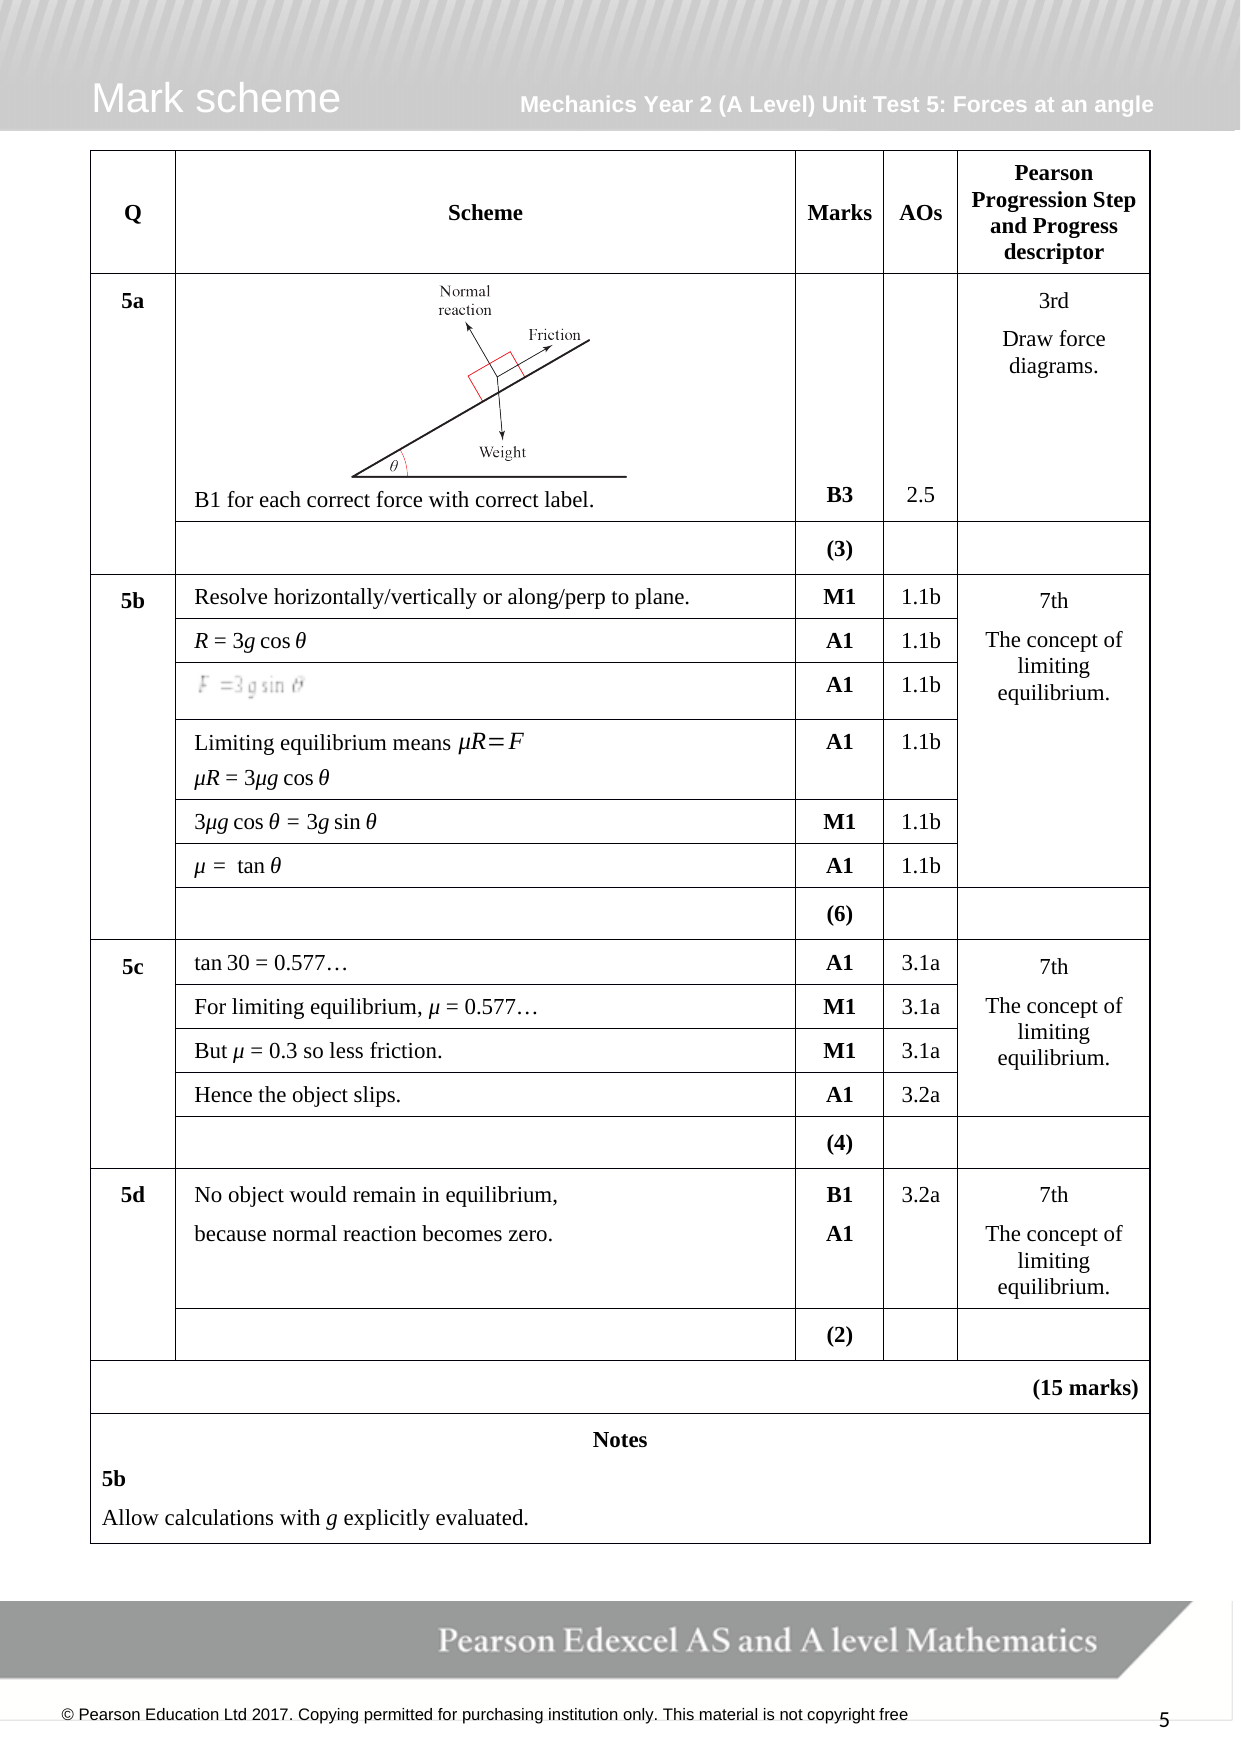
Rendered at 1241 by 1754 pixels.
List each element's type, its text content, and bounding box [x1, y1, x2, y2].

table_cell For limiting equilibrium, μ = 0.577… [176, 985, 795, 1027]
table_cell 3.2a [884, 1169, 957, 1308]
table_cell 7th The concept of limiting equilibrium. [958, 940, 1149, 1116]
table_cell [958, 522, 1149, 573]
table_cell 3.1a [884, 940, 957, 983]
table_header Pearson Progression Step and Progress descriptor [958, 151, 1149, 273]
table_cell 3.1a [884, 1029, 957, 1072]
table_header Marks [796, 151, 883, 273]
table_cell [958, 888, 1149, 939]
table_cell (6) [796, 888, 883, 939]
table_cell No object would remain in equilibrium, because normal reaction becomes zero. [176, 1169, 795, 1308]
table_cell Notes 5b Allow calculations with g explicitly evaluated. [91, 1414, 1149, 1543]
table_cell 7th The concept of limiting equilibrium. [958, 1169, 1149, 1308]
table_cell [958, 1309, 1149, 1360]
table_cell B3 [796, 274, 883, 521]
table_cell 1.1b [884, 844, 957, 887]
table_cell 3.1a [884, 985, 957, 1027]
table_cell 5d [91, 1169, 175, 1360]
table_cell [176, 663, 795, 719]
table_cell 3rd Draw force diagrams. [958, 274, 1149, 521]
table_cell Resolve horizontally/vertically or along/perp to plane. [176, 575, 795, 617]
table_cell 2.5 [884, 274, 957, 521]
table_cell 1.1b [884, 663, 957, 719]
table_cell A1 [796, 663, 883, 719]
table_cell [884, 1309, 957, 1360]
table_cell 1.1b [884, 720, 957, 799]
table_cell [176, 1309, 795, 1360]
table_cell Hence the object slips. [176, 1073, 795, 1116]
table_cell (4) [796, 1117, 883, 1168]
table_header Q [91, 151, 175, 273]
table_cell (3) [796, 522, 883, 573]
table_cell Limiting equilibrium means μR = 3μg cos θ [176, 720, 795, 799]
table_cell 1.1b [884, 575, 957, 617]
table_cell M1 [796, 575, 883, 617]
picture [0, 1601, 1234, 1722]
table_cell [176, 888, 795, 939]
table_cell 1.1b [884, 800, 957, 843]
table_cell [958, 1117, 1149, 1168]
table_cell B1 for each correct force with correct label. [176, 274, 795, 521]
table_header AOs [884, 151, 957, 273]
table_cell 5b [91, 575, 175, 939]
table_cell A1 [796, 844, 883, 887]
table_cell (2) [796, 1309, 883, 1360]
table_cell A1 [796, 940, 883, 983]
table_cell M1 [796, 985, 883, 1027]
table_cell 3μg cos θ = 3g sin θ [176, 800, 795, 843]
table_cell 1.1b [884, 619, 957, 662]
table_header Scheme [176, 151, 795, 273]
table_cell (15 marks) [91, 1361, 1149, 1413]
table_cell R = 3g cos θ [176, 619, 795, 662]
table_cell 7th The concept of limiting equilibrium. [958, 575, 1149, 887]
table_cell μ = tan θ [176, 844, 795, 887]
table_cell [884, 888, 957, 939]
picture [0, 0, 1241, 131]
table_cell M1 [796, 1029, 883, 1072]
table_cell A1 [796, 1073, 883, 1116]
table_cell [176, 1117, 795, 1168]
table_cell 5c [91, 940, 175, 1168]
table_cell 3.2a [884, 1073, 957, 1116]
table_cell A1 [796, 619, 883, 662]
table_cell [176, 522, 795, 573]
table_cell B1 A1 [796, 1169, 883, 1308]
table_cell M1 [796, 800, 883, 843]
picture [351, 282, 627, 478]
table_cell A1 [796, 720, 883, 799]
table_cell [884, 522, 957, 573]
table_cell tan 30 = 0.577… [176, 940, 795, 983]
table_cell But μ = 0.3 so less friction. [176, 1029, 795, 1072]
table_cell [884, 1117, 957, 1168]
table_cell 5a [91, 274, 175, 573]
